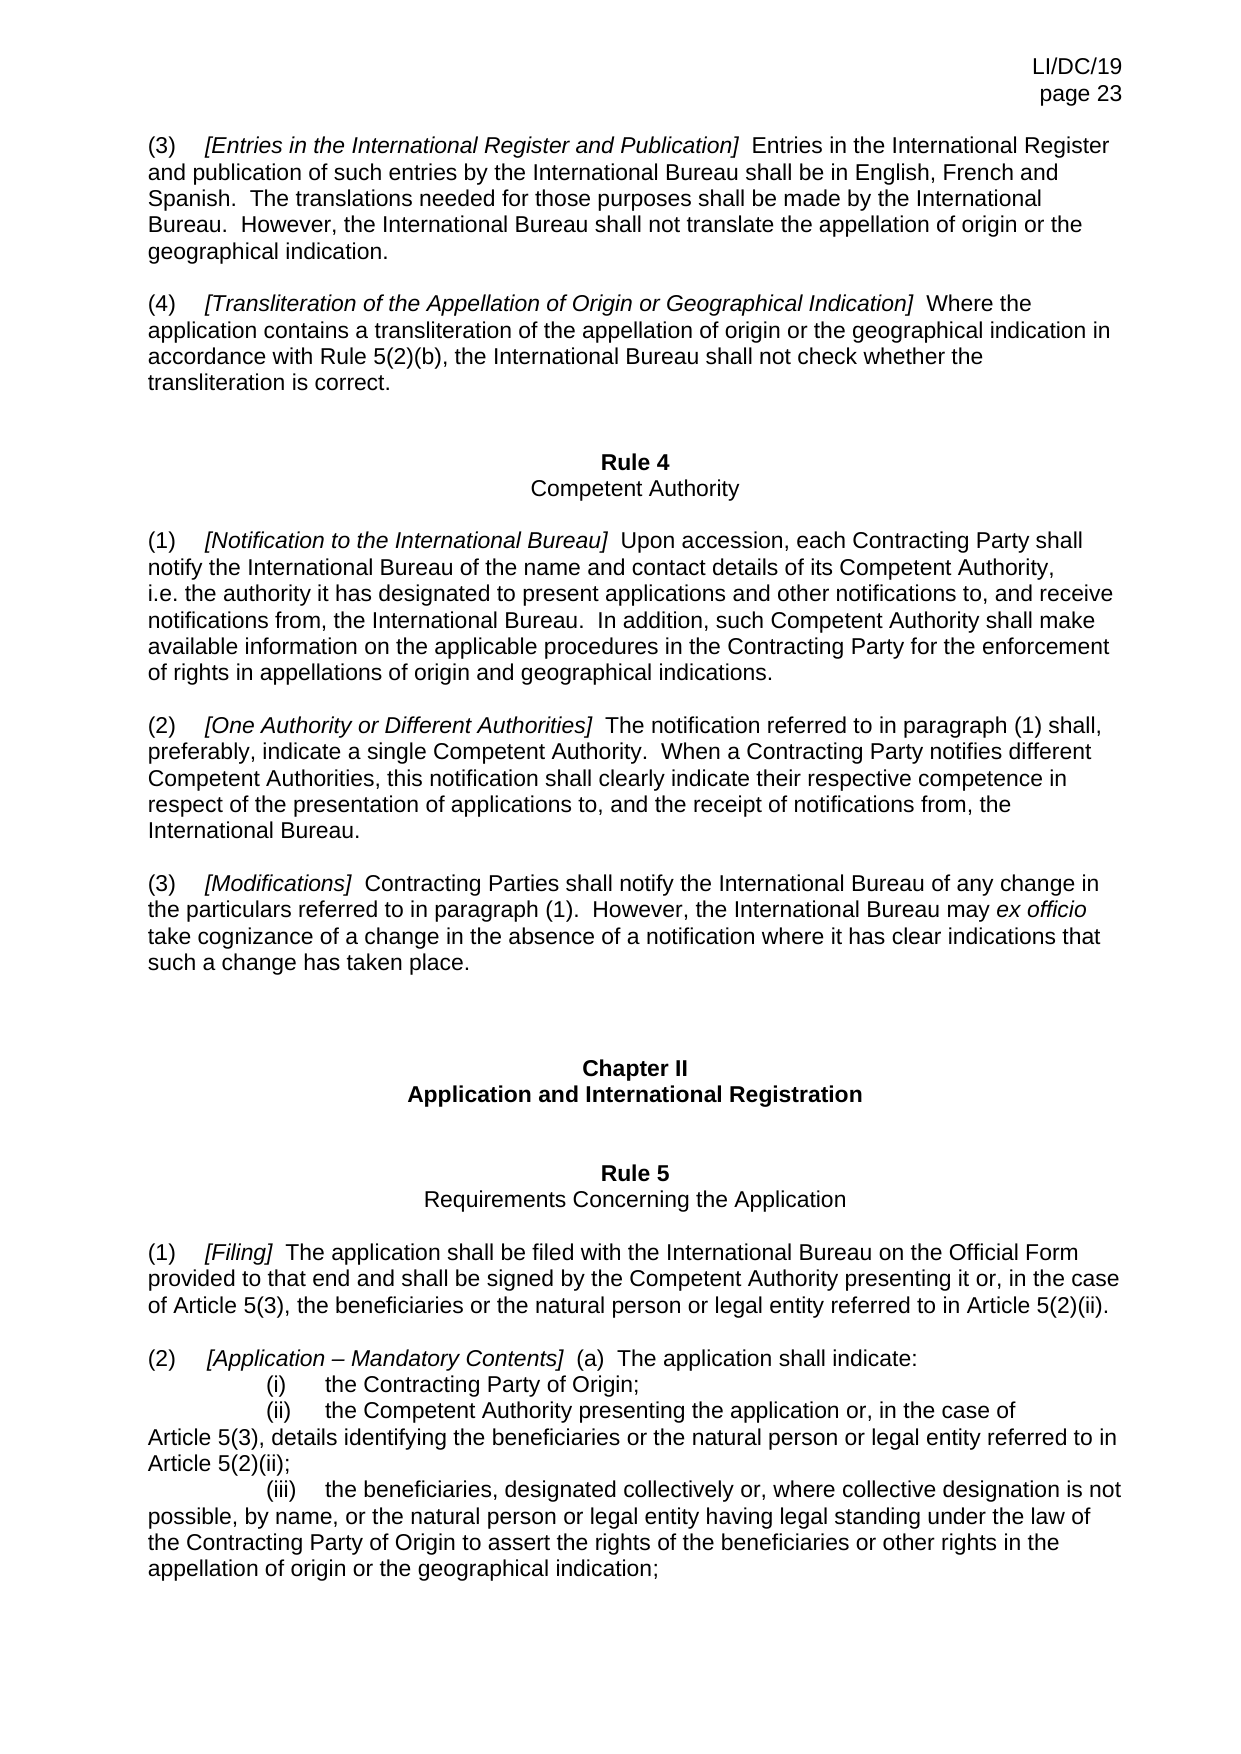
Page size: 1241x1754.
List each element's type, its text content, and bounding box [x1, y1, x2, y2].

text (1) [Notification to the International Bureau] Upon accession, each Contracting Party shall notify the International Bureau of the name and contact details of its Competent Authority, i.e. the authority it has designated to present applications and other notifications to, and receive notifications from, the International Bureau. In addition, such Competent Authority shall make available information on the applicable procedures in the Contracting Party for the enforcement of rights in appellations of origin and geographical indications. [148, 527, 1122, 686]
text Rule 5 [148, 1160, 1122, 1186]
text (2) [Application – Mandatory Contents] (a) The application shall indicate: [148, 1344, 1122, 1371]
text (3) [Entries in the International Register and Publication] Entries in the International Register and publication of such entries by the International Bureau shall be in English, French and Spanish. The translations needed for those purposes shall be made by the International Bureau. However, the International Bureau shall not translate the appellation of origin or the geographical indication. [148, 132, 1122, 264]
text (ii) the Competent Authority presenting the application or, in the case of Article 5(3), details identifying the beneficiaries or the natural person or legal entity referred to in Article 5(2)(ii); [148, 1397, 1122, 1476]
text Application and International Registration [148, 1081, 1122, 1107]
text (1) [Filing] The application shall be filed with the International Bureau on the Official Form provided to that end and shall be signed by the Competent Authority presenting it or, in the case of Article 5(3), the beneficiaries or the natural person or legal entity referred to in Article 5(2)(ii). [148, 1239, 1122, 1318]
text (iii) the beneficiaries, designated collectively or, where collective designation is not possible, by name, or the natural person or legal entity having legal standing under the law of the Contracting Party of Origin to assert the rights of the beneficiaries or other rights in the appellation of origin or the geographical indication; [148, 1476, 1122, 1582]
text (3) [Modifications] Contracting Parties shall notify the International Bureau of any change in the particulars referred to in paragraph (1). However, the International Bureau may ex officio take cognizance of a change in the absence of a notification where it has clear indications that such a change has taken place. [148, 870, 1122, 976]
text Competent Authority [148, 475, 1122, 501]
text Rule 4 [148, 448, 1122, 475]
text (2) [One Authority or Different Authorities] The notification referred to in paragraph (1) shall, preferably, indicate a single Competent Authority. When a Contracting Party notifies different Competent Authorities, this notification shall clearly indicate their respective competence in respect of the presentation of applications to, and the receipt of notifications from, the International Bureau. [148, 712, 1122, 844]
text (i) the Contracting Party of Origin; [266, 1371, 1122, 1397]
text Requirements Concerning the Application [148, 1186, 1122, 1213]
text Chapter II [148, 1054, 1122, 1081]
text (4) [Transliteration of the Appellation of Origin or Geographical Indication] Where the application contains a transliteration of the appellation of origin or the geographical indication in accordance with Rule 5(2)(b), the International Bureau shall not check whether the transliteration is correct. [148, 290, 1122, 396]
